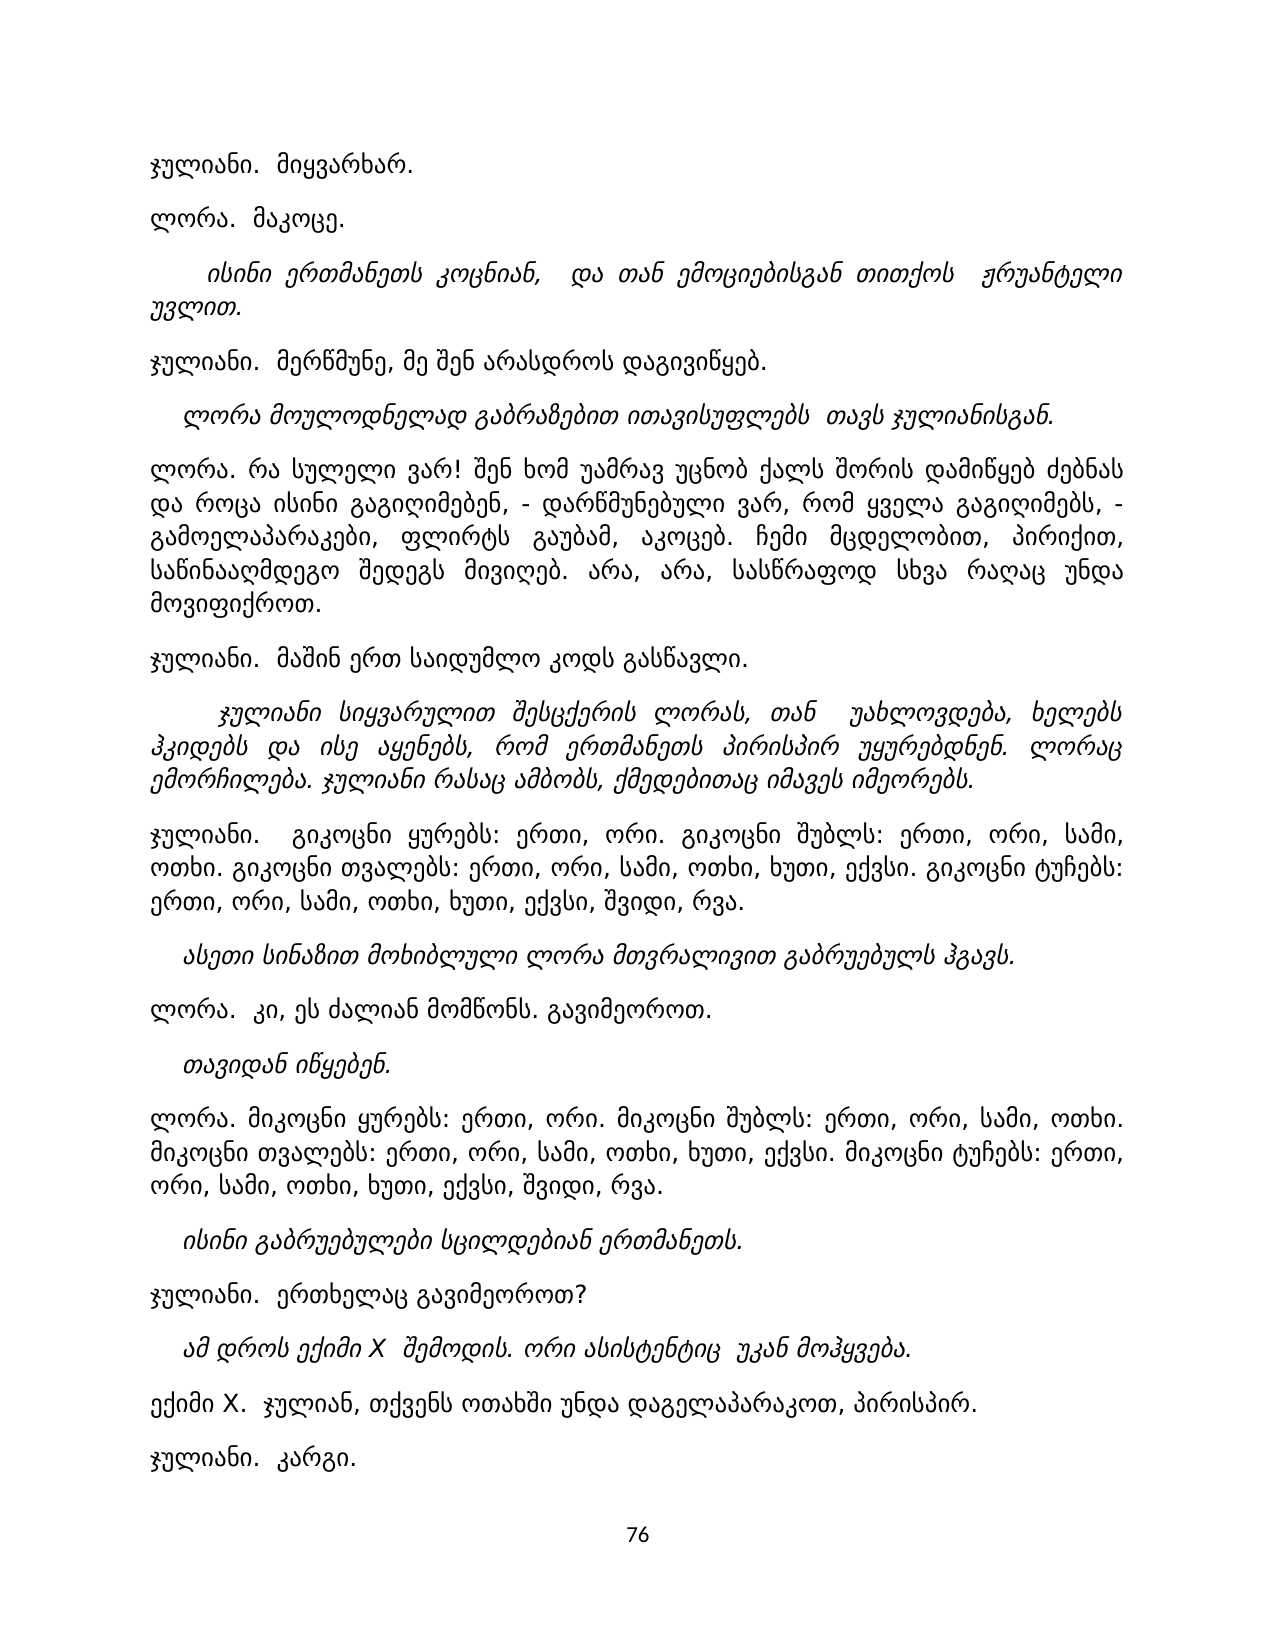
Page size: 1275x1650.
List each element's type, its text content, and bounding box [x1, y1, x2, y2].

text ჯულიანი. მერწმუნე, მე შენ არასდროს დაგივიწყებ. [150, 347, 1125, 376]
text თავიდან იწყებენ. [150, 1050, 1125, 1079]
text ჯულიანი. კარგი. [150, 1443, 1125, 1472]
text ჯულიანი. მიყვარხარ. [150, 150, 1125, 179]
text ჯულიანი სიყვარულით შესცქერის ლორას, თან უახლოვდება, ხელებს ჰკიდებს და ისე აყენებს, რომ ერთმანეთს პირისპირ უყურებდნენ. ლორაც ემორჩილება. ჯულიანი რასაც ამბობს, ქმედებითაც იმავეს იმეორებს. [150, 698, 1125, 794]
text ასეთი სინაზით მოხიბლული ლორა მთვრალივით გაბრუებულს ჰგავს. [150, 941, 1125, 970]
text ლორა. რა სულელი ვარ! შენ ხომ უამრავ უცნობ ქალს შორის დამიწყებ ძებნას და როცა ისინი გაგიღიმებენ, - დარწმუნებული ვარ, რომ ყველა გაგიღიმებს, - გამოელაპარაკები, ფლირტს გაუბამ, აკოცებ. ჩემი მცდელობით, პირიქით, საწინააღმდეგო შედეგს მივიღებ. არა, არა, სასწრაფოდ სხვა რაღაც უნდა მოვიფიქროთ. [150, 455, 1125, 619]
text ლორა. მაკოცე. [150, 204, 1125, 233]
text ექიმი X. ჯულიან, თქვენს ოთახში უნდა დაგელაპარაკოთ, პირისპირ. [150, 1389, 1125, 1418]
text ჯულიანი. მაშინ ერთ საიდუმლო კოდს გასწავლი. [150, 644, 1125, 673]
text ისინი გაბრუებულები სცილდებიან ერთმანეთს. [150, 1226, 1125, 1255]
text ჯულიანი. ერთხელაც გავიმეოროთ? [150, 1280, 1125, 1309]
text ლორა. კი, ეს ძალიან მომწონს. გავიმეოროთ. [150, 996, 1125, 1025]
text ისინი ერთმანეთს კოცნიან, და თან ემოციებისგან თითქოს ჟრუანტელი უვლით. [150, 259, 1125, 321]
text ლორა მოულოდნელად გაბრაზებით ითავისუფლებს თავს ჯულიანისგან. [150, 401, 1125, 430]
text ჯულიანი. გიკოცნი ყურებს: ერთი, ორი. გიკოცნი შუბლს: ერთი, ორი, სამი, ოთხი. გიკოცნი თვალებს: ერთი, ორი, სამი, ოთხი, ხუთი, ექვსი. გიკოცნი ტუჩებს: ერთი, ორი, სამი, ოთხი, ხუთი, ექვსი, შვიდი, რვა. [150, 820, 1125, 916]
text ამ დროს ექიმი X შემოდის. ორი ასისტენტიც უკან მოჰყვება. [150, 1334, 1125, 1364]
text ლორა. მიკოცნი ყურებს: ერთი, ორი. მიკოცნი შუბლს: ერთი, ორი, სამი, ოთხი. მიკოცნი თვალებს: ერთი, ორი, სამი, ოთხი, ხუთი, ექვსი. მიკოცნი ტუჩებს: ერთი, ორი, სამი, ოთხი, ხუთი, ექვსი, შვიდი, რვა. [150, 1104, 1125, 1201]
